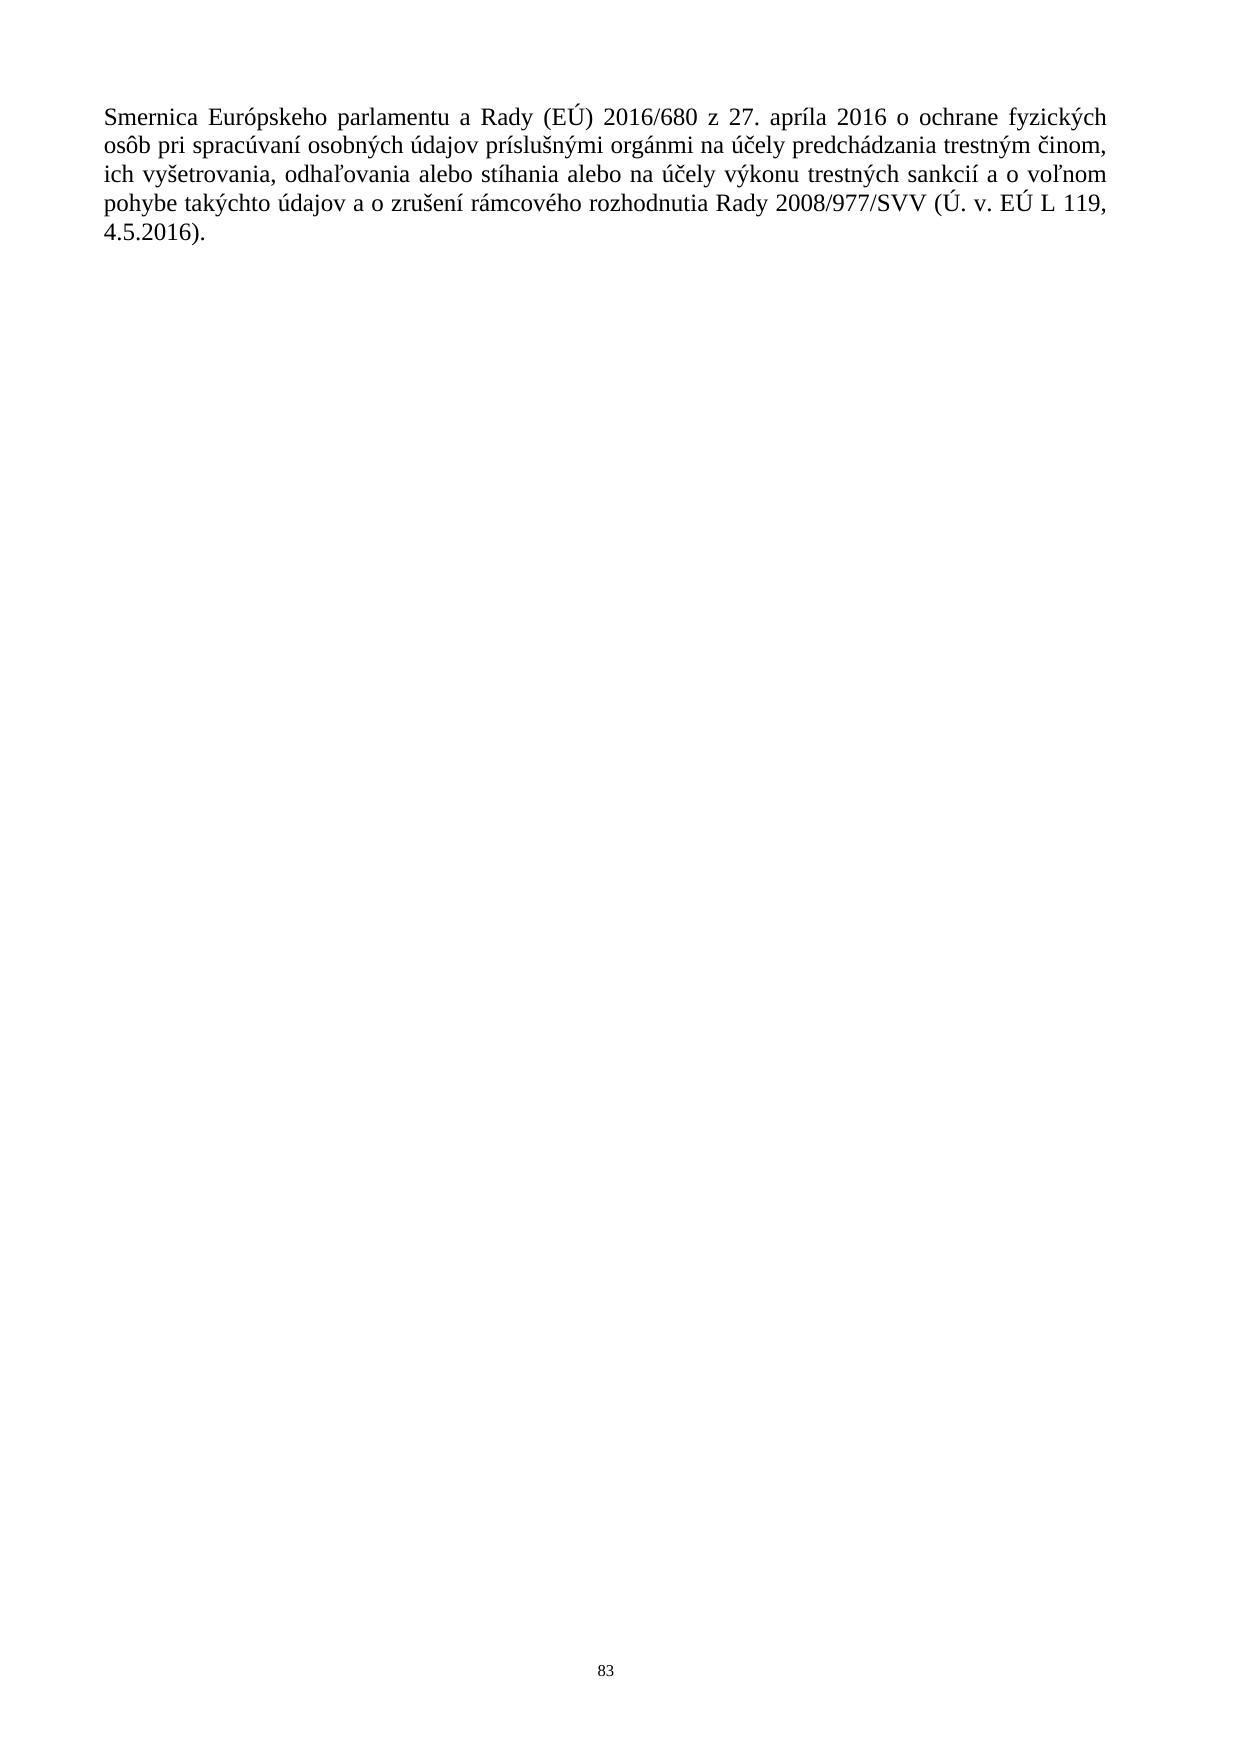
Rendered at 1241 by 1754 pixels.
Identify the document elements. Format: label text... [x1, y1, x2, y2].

text Smernica Európskeho parlamentu a Rady (EÚ) 2016/680 z 27. apríla 2016 o ochrane fyzických osôb pri spracúvaní osobných údajov príslušnými orgánmi na účely predchádzania trestným činom, ich vyšetrovania, odhaľovania alebo stíhania alebo na účely výkonu trestných sankcií a o voľnom pohybe takýchto údajov a o zrušení rámcového rozhodnutia Rady 2008/977/SVV (Ú. v. EÚ L 119, 4.5.2016). [103, 102, 1107, 246]
